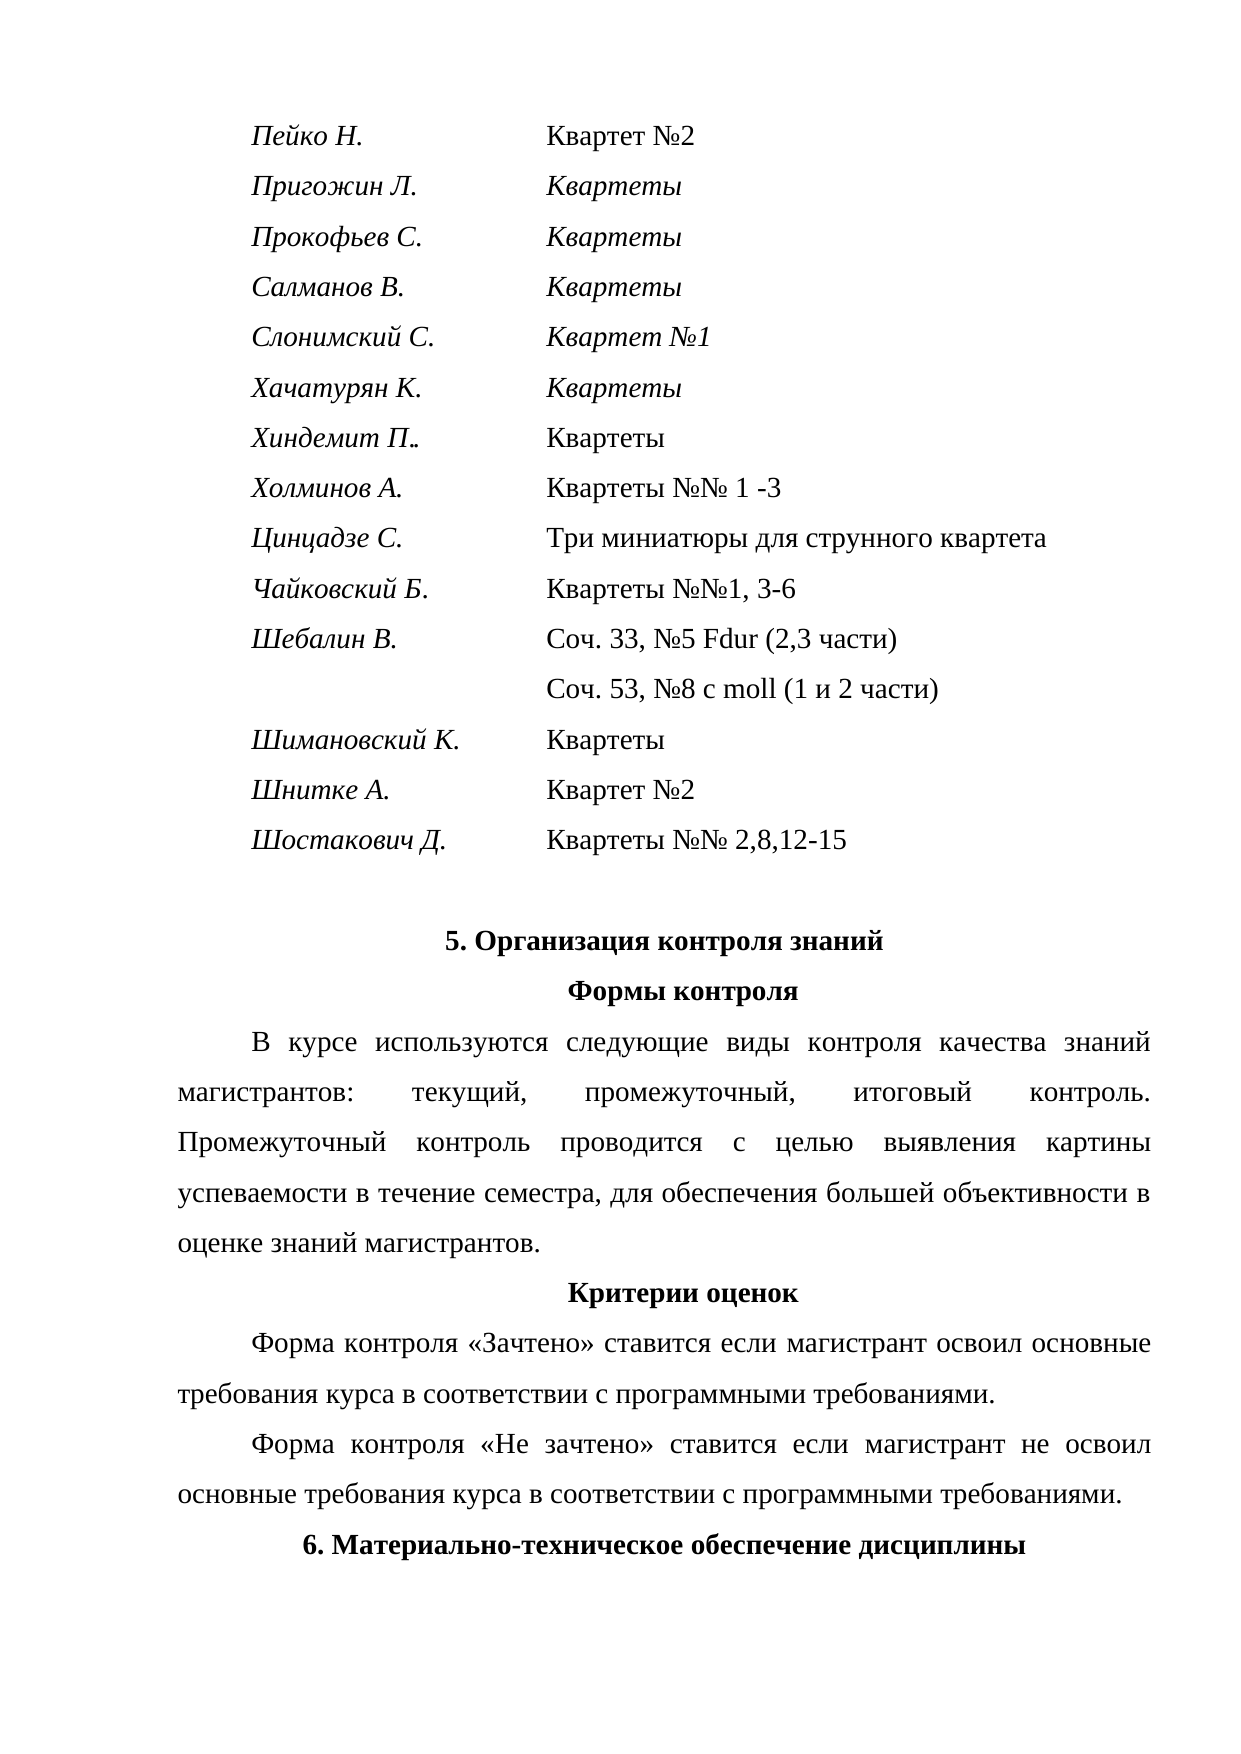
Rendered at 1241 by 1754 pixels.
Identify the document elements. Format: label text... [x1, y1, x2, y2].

text Прокофьев С. Квартеты [177, 219, 1152, 252]
text Холминов А. Квартеты №№ 1 -3 [177, 470, 1152, 504]
text Формы контроля [215, 973, 1152, 1007]
text Хиндемит П.. Квартеты [177, 420, 1152, 453]
text Пейко Н. Квартет №2 [177, 118, 1152, 152]
text Шнитке А. Квартет №2 [177, 772, 1152, 806]
text Слонимский С. Квартет №1 [177, 319, 1152, 353]
text 6. Материально-техническое обеспечение дисциплины [177, 1527, 1152, 1560]
text 5. Организация контроля знаний [177, 923, 1152, 957]
text Салманов В. Квартеты [177, 269, 1152, 303]
text Цинцадзе С. Три миниатюры для струнного квартета [177, 521, 1152, 554]
text В курсе используются следующие виды контроля качества знаний магистрантов: текущий, промежуточный, итоговый контроль. Промежуточный контроль проводится с целью выявления картины успеваемости в течение семестра, для обеспечения большей объективности в оценке знаний магистрантов. [177, 1024, 1152, 1258]
text Форма контроля «Не зачтено» ставится если магистрант не освоил основные требования курса в соответствии с программными требованиями. [177, 1426, 1152, 1510]
text Шимановский К. Квартеты [177, 722, 1152, 755]
text Хачатурян К. Квартеты [177, 370, 1152, 403]
text Форма контроля «Зачтено» ставится если магистрант освоил основные требования курса в соответствии с программными требованиями. [177, 1326, 1152, 1409]
text Критерии оценок [215, 1275, 1152, 1309]
text Шебалин В. Соч. 33, №5 Fdur (2,3 части) [177, 621, 1152, 655]
text Пригожин Л. Квартеты [177, 168, 1152, 202]
text Соч. 53, №8 с moll (1 и 2 части) [177, 672, 1152, 705]
text Чайковский Б. Квартеты №№1, 3-6 [177, 571, 1152, 604]
text Шостакович Д. Квартеты №№ 2,8,12-15 [177, 822, 1152, 856]
